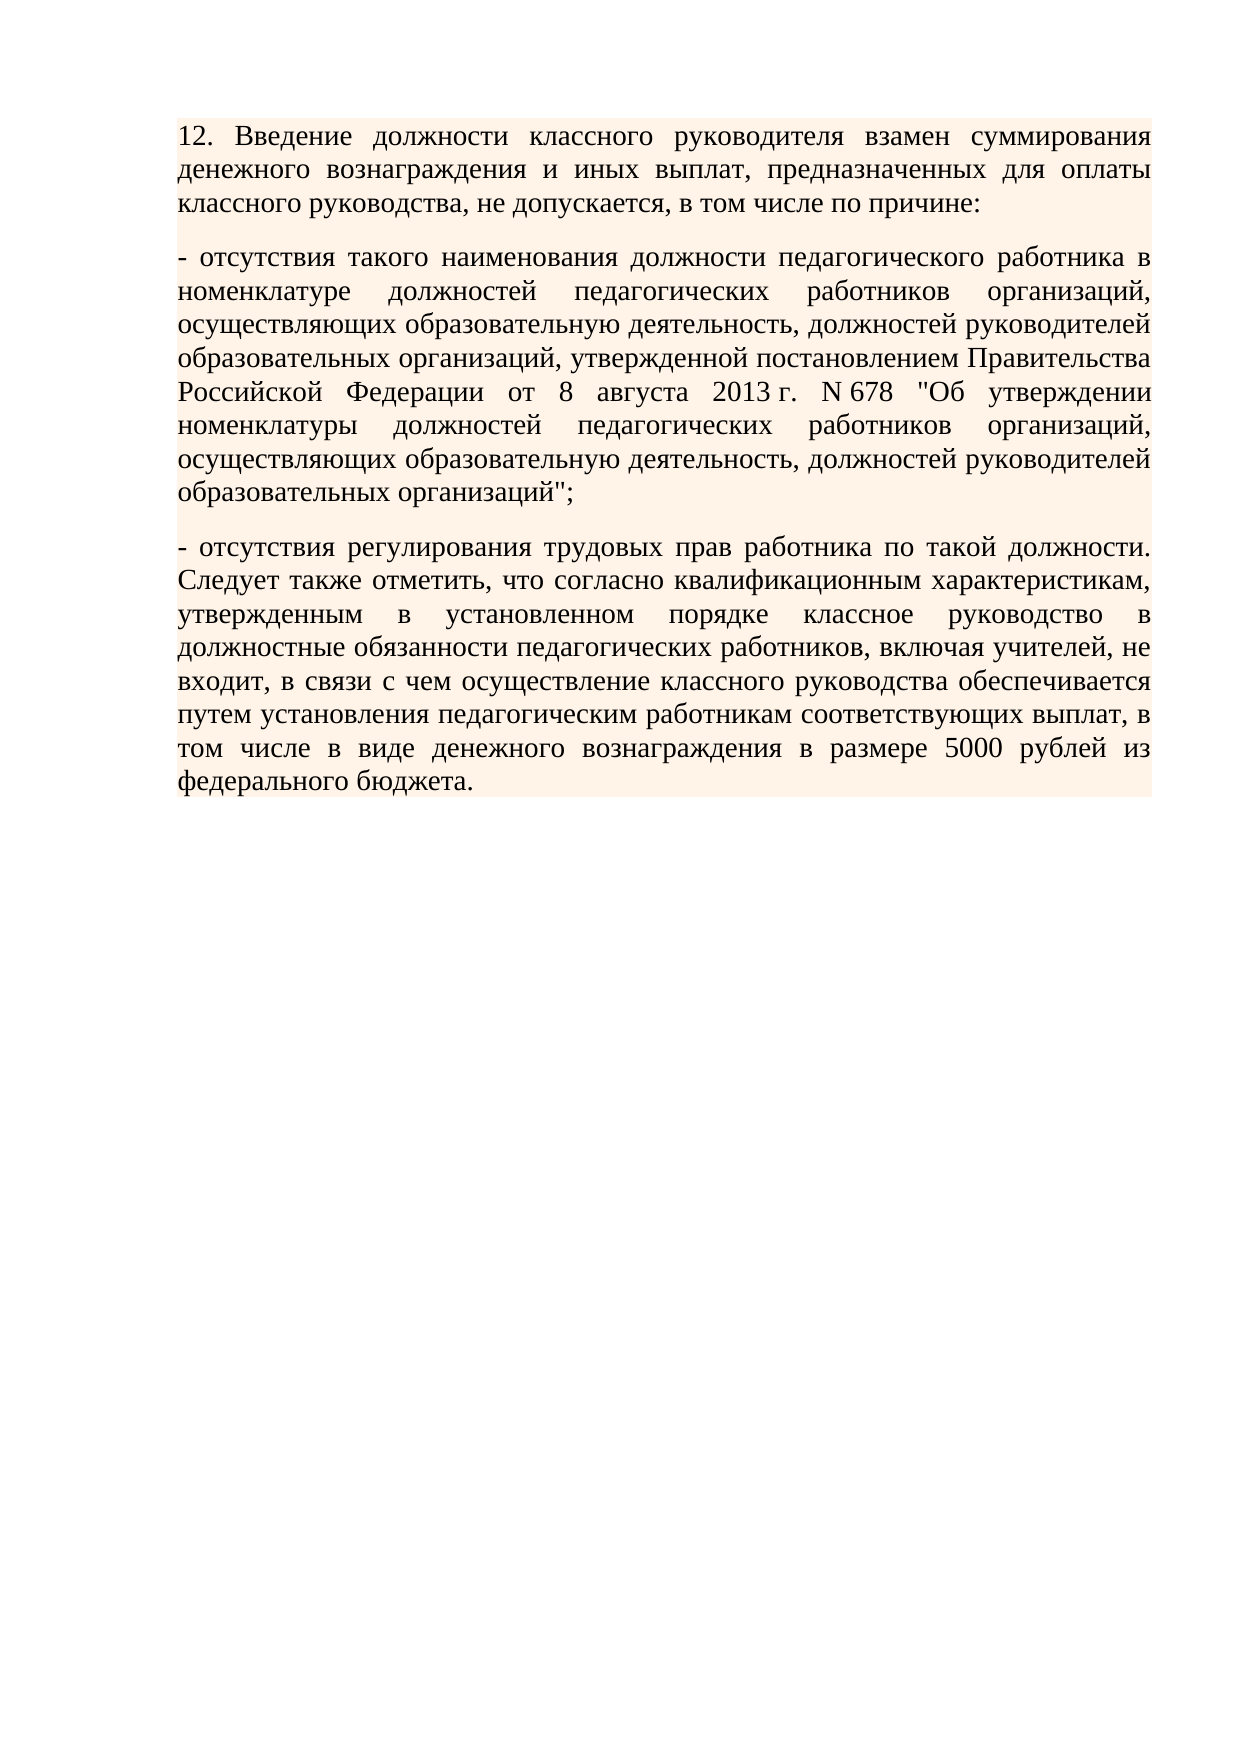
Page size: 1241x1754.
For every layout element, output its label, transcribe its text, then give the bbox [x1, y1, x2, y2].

text - отсутствия такого наименования должности педагогического работника в номенклатуре должностей педагогических работников организаций, осуществляющих образовательную деятельность, должностей руководителей образовательных организаций, утвержденной постановлением Правительства Российской Федерации от 8 августа 2013 г. N 678 "Об утверждении номенклатуры должностей педагогических работников организаций, осуществляющих образовательную деятельность, должностей руководителей образовательных организаций"; [177, 239, 1152, 508]
text - отсутствия регулирования трудовых прав работника по такой должности. Следует также отметить, что согласно квалификационным характеристикам, утвержденным в установленном порядке классное руководство в должностные обязанности педагогических работников, включая учителей, не входит, в связи с чем осуществление классного руководства обеспечивается путем установления педагогическим работникам соответствующих выплат, в том числе в виде денежного вознаграждения в размере 5000 рублей из федерального бюджета. [177, 529, 1152, 797]
text 12. Введение должности классного руководителя взамен суммирования денежного вознаграждения и иных выплат, предназначенных для оплаты классного руководства, не допускается, в том числе по причине: [177, 118, 1152, 219]
